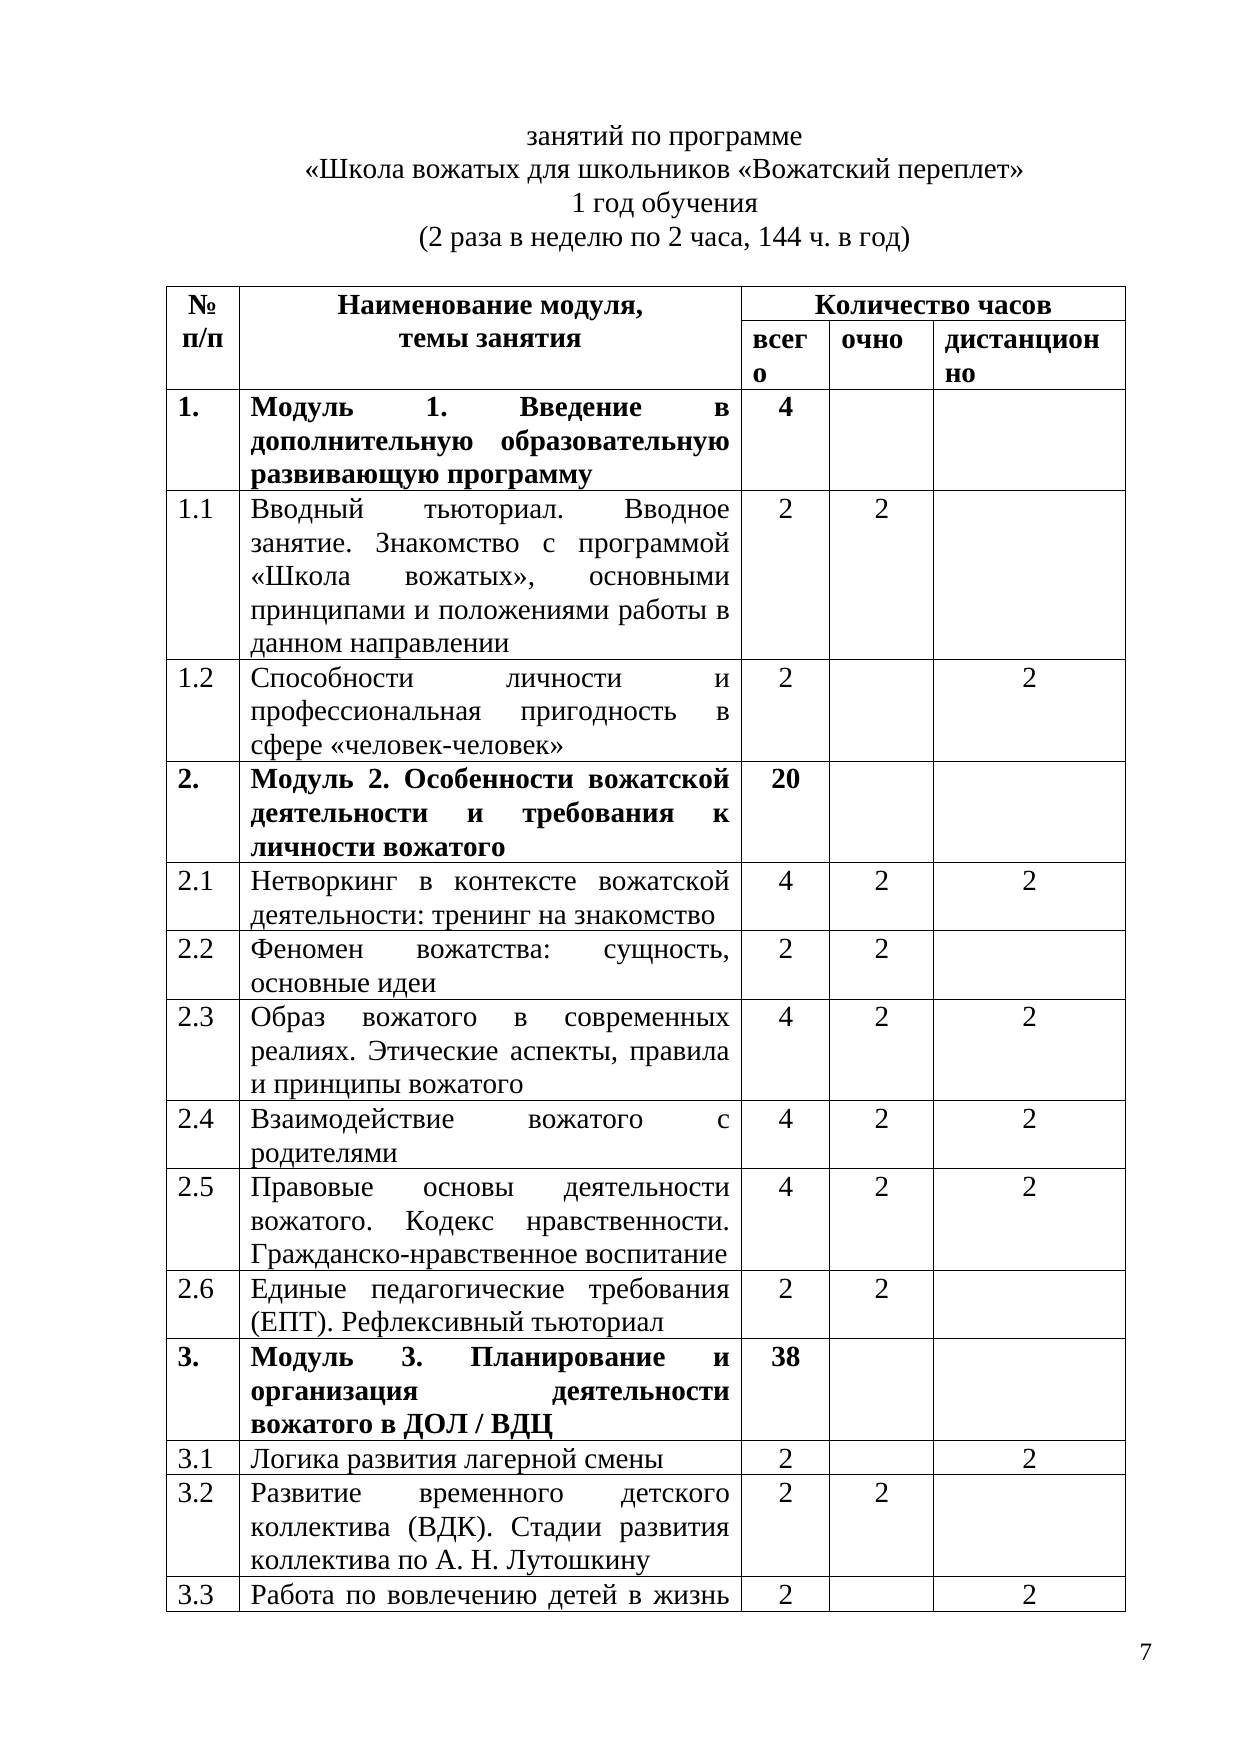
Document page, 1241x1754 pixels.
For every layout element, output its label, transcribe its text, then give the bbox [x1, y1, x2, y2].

table_cell 2 [934, 863, 1125, 930]
table_cell 2 [830, 1271, 933, 1338]
table_cell Феномен вожатства: сущность, основные идеи [240, 931, 741, 998]
table_cell 2 [830, 931, 933, 998]
table_cell 2.4 [167, 1101, 239, 1168]
table_cell 20 [742, 762, 829, 862]
table_cell [830, 1339, 933, 1440]
table_cell 2 [934, 660, 1125, 761]
text «Школа вожатых для школьников «Вожатский переплет» [177, 152, 1152, 185]
table_cell дистанционно [934, 321, 1125, 388]
table_cell очно [830, 321, 933, 388]
table_cell Логика развития лагерной смены [240, 1441, 741, 1474]
table_cell Развитие временного детского коллектива (ВДК). Стадии развития коллектива по А. Н. Лутошкину [240, 1475, 741, 1576]
table_cell 2.6 [167, 1271, 239, 1338]
table_cell 2 [934, 1101, 1125, 1168]
table_cell 2 [742, 1441, 829, 1474]
table_header № п/п [167, 287, 239, 388]
table_cell Модуль 1. Введение в дополнительную образовательную развивающую программу [240, 390, 741, 490]
table_cell Модуль 2. Особенности вожатской деятельности и требования к личности вожатого [240, 762, 741, 862]
table_cell 1.1 [167, 491, 239, 659]
table_cell [934, 1339, 1125, 1440]
table_cell 2 [742, 660, 829, 761]
table_cell [830, 660, 933, 761]
text (2 раза в неделю по 2 часа, 144 ч. в год) [177, 219, 1152, 252]
table_cell 3.2 [167, 1475, 239, 1576]
table_cell [934, 762, 1125, 862]
table_cell 2 [934, 1000, 1125, 1100]
table_cell 2 [742, 931, 829, 998]
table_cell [240, 1577, 741, 1611]
table_cell 2 [742, 1271, 829, 1338]
table_cell 2.3 [167, 1000, 239, 1100]
table_cell [934, 931, 1125, 998]
table_cell 2 [934, 1577, 1125, 1611]
table_cell [830, 762, 933, 862]
text 1 год обучения [177, 185, 1152, 219]
table_cell 4 [742, 863, 829, 930]
table_cell 2 [830, 1000, 933, 1100]
table_cell [934, 390, 1125, 490]
text занятий по программе [177, 118, 1152, 152]
table_cell Нетворкинг в контексте вожатской деятельности: тренинг на знакомство [240, 863, 741, 930]
table_cell 3.1 [167, 1441, 239, 1474]
table_cell 2 [830, 1101, 933, 1168]
table_cell 4 [742, 390, 829, 490]
table_cell 1. [167, 390, 239, 490]
table_cell 2 [934, 1441, 1125, 1474]
table_cell [830, 1441, 933, 1474]
table_cell Правовые основы деятельности вожатого. Кодекс нравственности. Гражданско-нравственное воспитание [240, 1169, 741, 1270]
table_cell 2.2 [167, 931, 239, 998]
table_header Количество часов [742, 287, 1125, 320]
table_cell 2 [830, 1475, 933, 1576]
table_cell 2 [830, 1169, 933, 1270]
table_header Наименование модуля, темы занятия [240, 287, 741, 388]
table_cell 3.3 [167, 1577, 239, 1611]
table_cell 2 [742, 1475, 829, 1576]
table_cell 2.5 [167, 1169, 239, 1270]
table_cell 4 [742, 1169, 829, 1270]
table_cell 2 [742, 1577, 829, 1611]
table_cell 2 [934, 1169, 1125, 1270]
table_cell всего [742, 321, 829, 388]
table_cell 2.1 [167, 863, 239, 930]
table_cell Взаимодействие вожатого с родителями [240, 1101, 741, 1168]
table_cell [830, 390, 933, 490]
table_cell 1.2 [167, 660, 239, 761]
table_cell 4 [742, 1000, 829, 1100]
table_cell [934, 1271, 1125, 1338]
table_cell 3. [167, 1339, 239, 1440]
table_cell Способности личности и профессиональная пригодность в сфере «человек-человек» [240, 660, 741, 761]
table_cell 4 [742, 1101, 829, 1168]
table_cell Модуль 3. Планирование и организация деятельности вожатого в ДОЛ / ВДЦ [240, 1339, 741, 1440]
table_cell [934, 1475, 1125, 1576]
table_cell 2 [830, 491, 933, 659]
table_cell Образ вожатого в современных реалиях. Этические аспекты, правила и принципы вожатого [240, 1000, 741, 1100]
table_cell [934, 491, 1125, 659]
table_cell 2 [742, 491, 829, 659]
table_cell Вводный тьюториал. Вводное занятие. Знакомство с программой «Школа вожатых», основными принципами и положениями работы в данном направлении [240, 491, 741, 659]
table_cell 2. [167, 762, 239, 862]
table_cell Единые педагогические требования (ЕПТ). Рефлексивный тьюториал [240, 1271, 741, 1338]
table_cell 38 [742, 1339, 829, 1440]
table_cell 2 [830, 863, 933, 930]
table_cell [830, 1577, 933, 1611]
